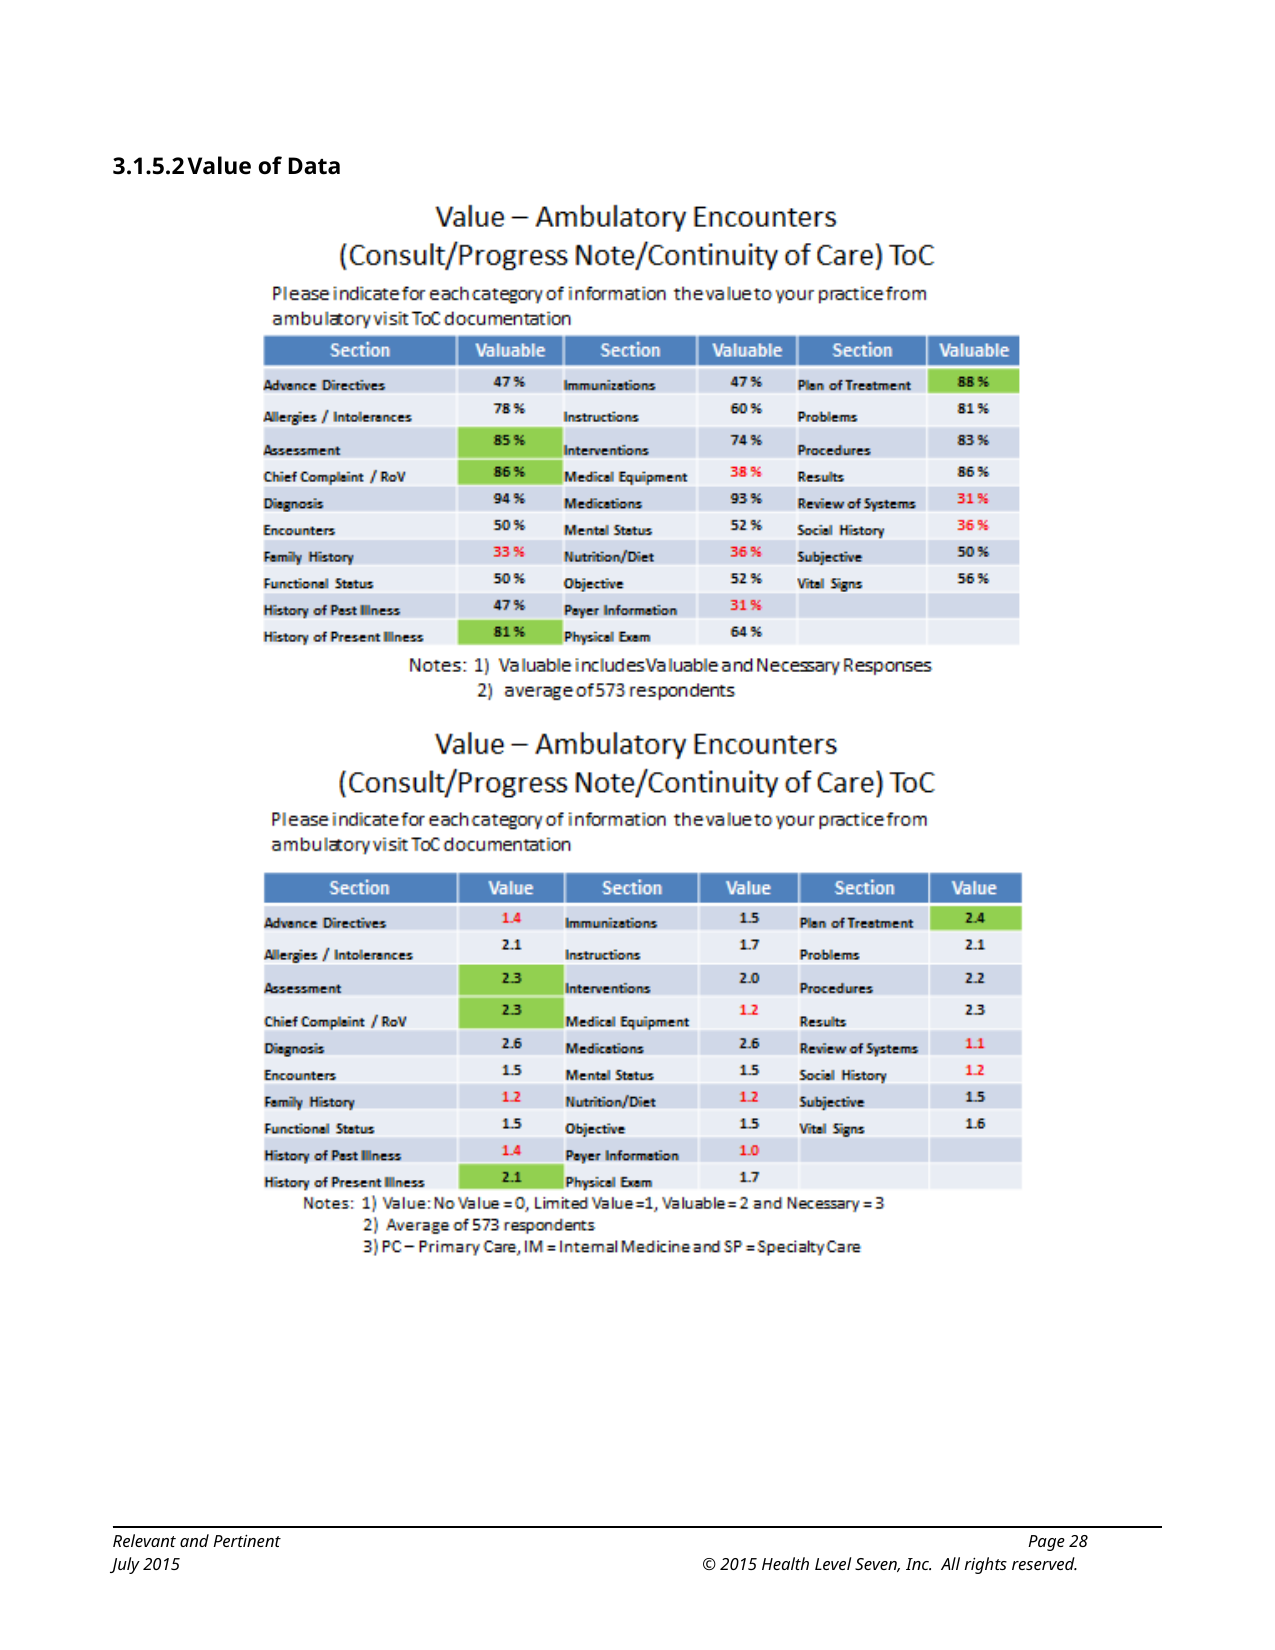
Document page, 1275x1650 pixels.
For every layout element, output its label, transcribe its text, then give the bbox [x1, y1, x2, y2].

picture [236, 193, 1039, 1266]
subtitle Value of Data [112, 150, 1162, 181]
